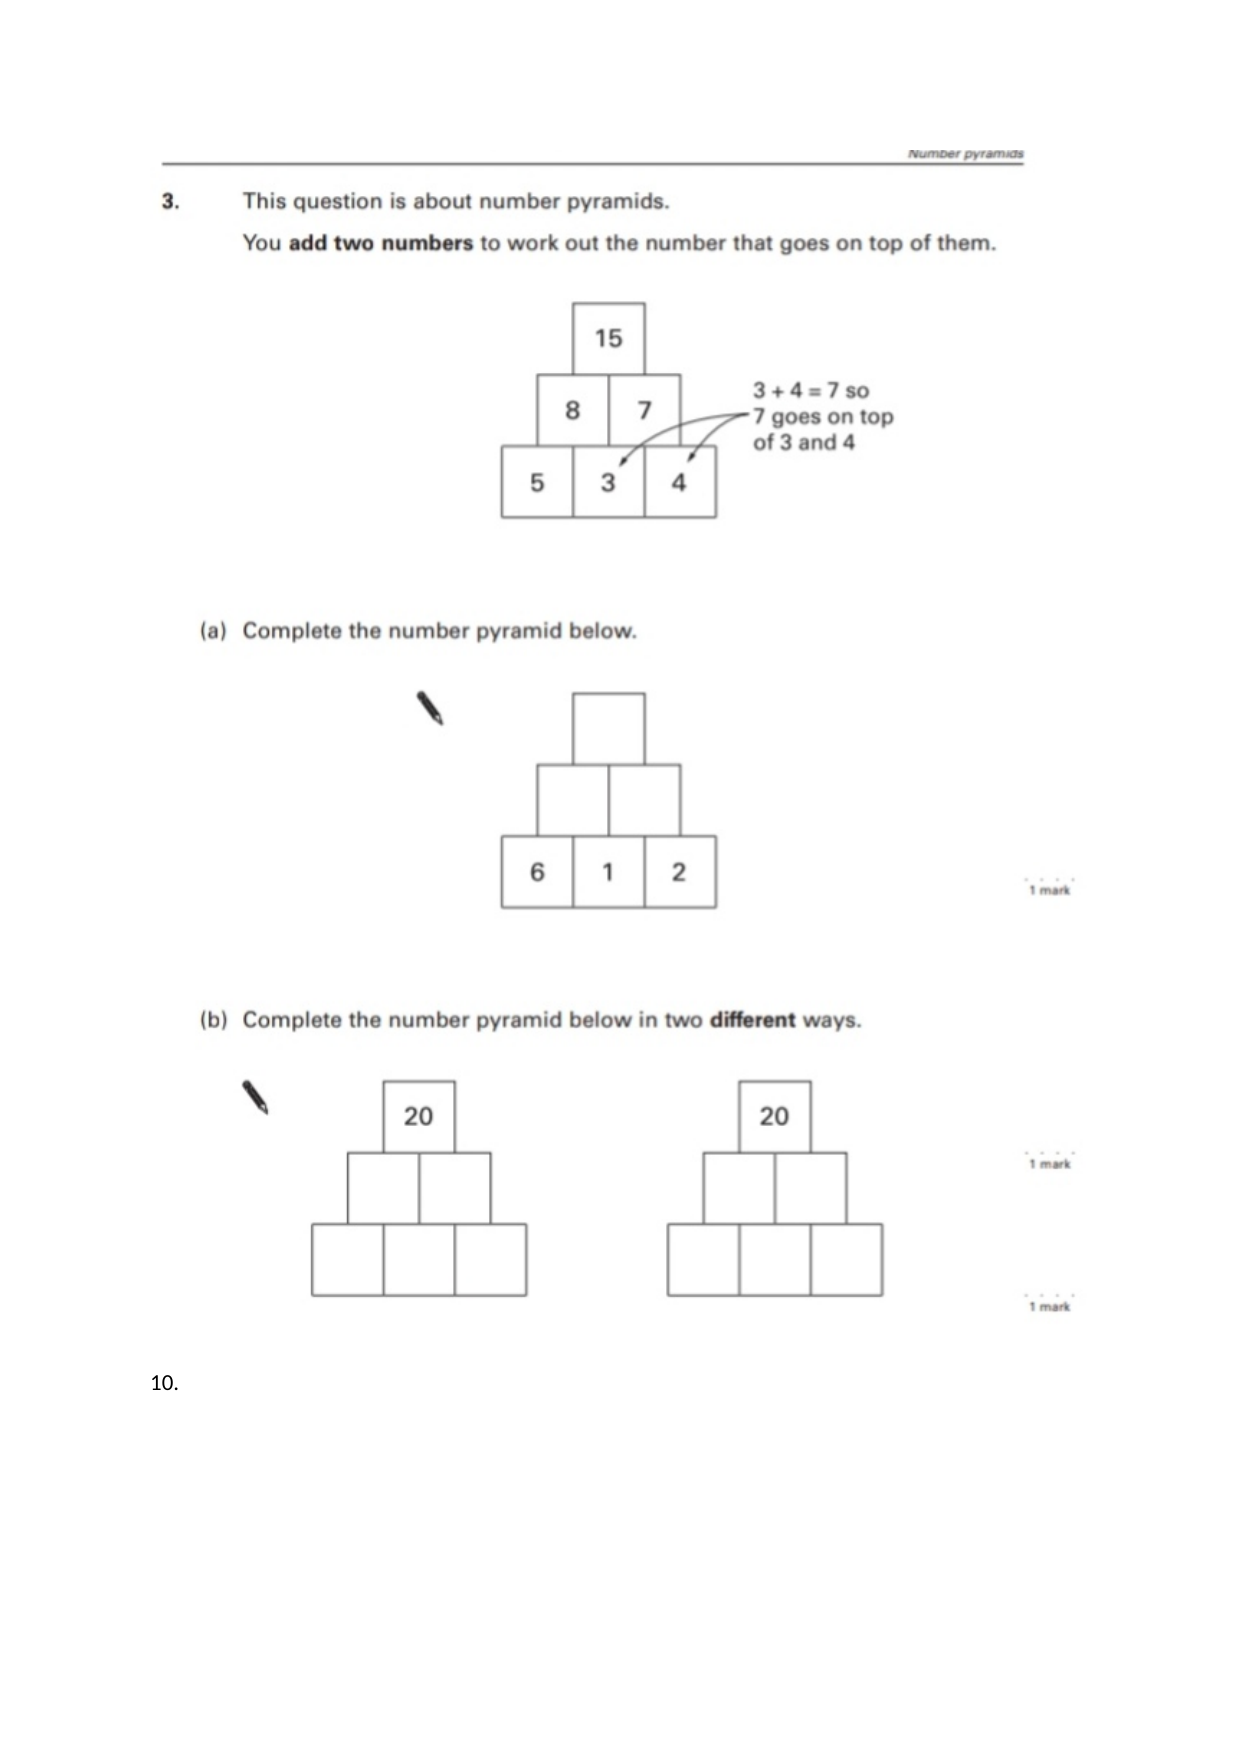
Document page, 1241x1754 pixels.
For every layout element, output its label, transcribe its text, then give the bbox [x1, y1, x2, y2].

text 10. [150, 1368, 1090, 1396]
picture [150, 150, 1091, 1349]
